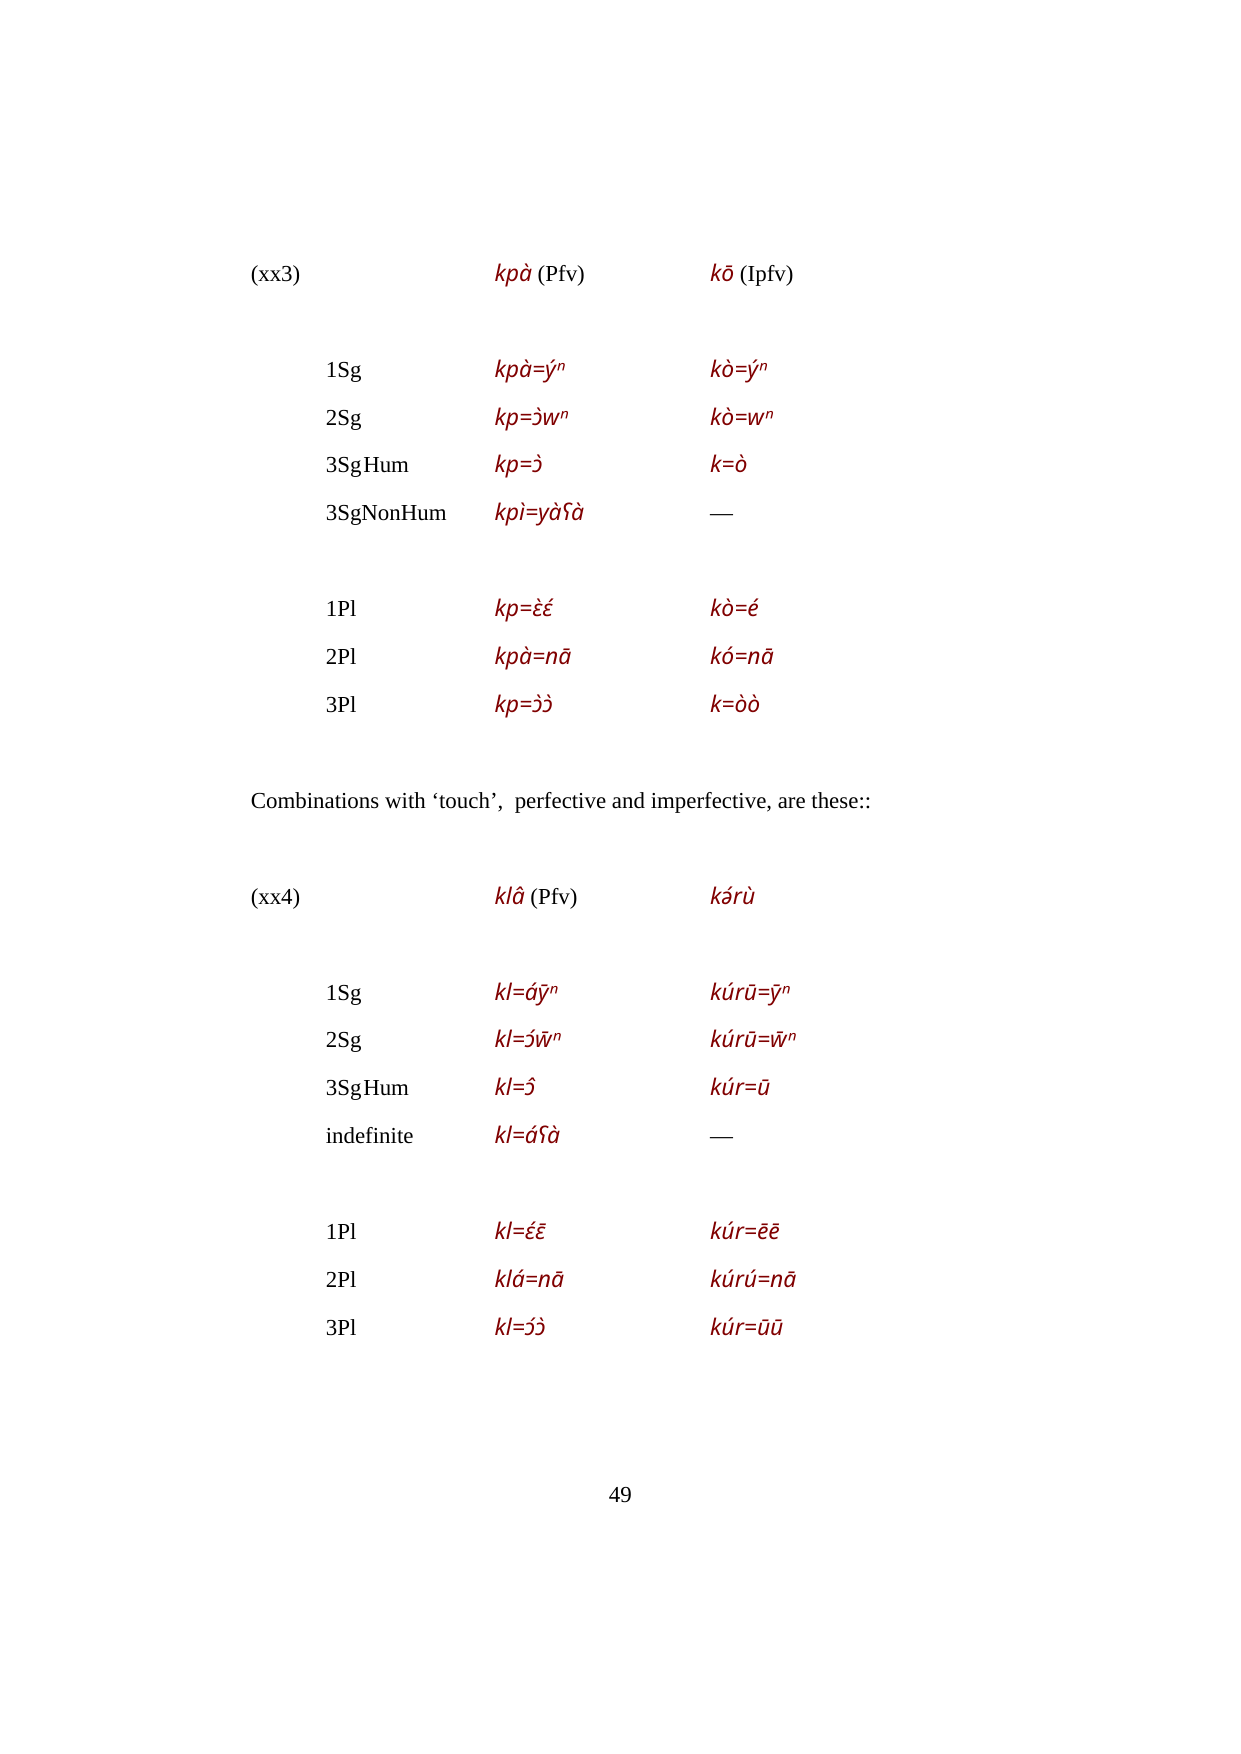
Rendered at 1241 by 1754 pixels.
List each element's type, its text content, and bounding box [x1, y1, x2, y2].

text 3Pl kl=ɔ́ɔ̀ kúr=ūū [251, 1314, 990, 1341]
text Combinations with ‘touch’, perfective and imperfective, are these:: [251, 787, 990, 814]
text (xx3) kpà (Pfv) kō (Ipfv) [251, 259, 990, 287]
text 3Sg Hum kp=ɔ̀ k=ò [251, 451, 990, 478]
text 1Sg kpà=ýⁿ kò=ýⁿ [251, 355, 990, 382]
text 2Pl klá=nā kúrú=nā [251, 1266, 990, 1293]
text 1Pl kl=ɛ́ɛ̄ kúr=ēē [251, 1218, 990, 1245]
text 2Pl kpà=nā kó=nā [251, 643, 990, 670]
text 3Pl kp=ɔ̀ɔ̀ k=òò [251, 691, 990, 718]
text 2Sg kp=ɔ̀wⁿ kò=wⁿ [251, 403, 990, 430]
text 1Pl kp=ɛ̀ɛ́ kò=é [251, 595, 990, 622]
text 1Sg kl=áȳⁿ kúrū=ȳⁿ [251, 978, 990, 1005]
text 2Sg kl=ɔ́w̄ⁿ kúrū=w̄ⁿ [251, 1026, 990, 1053]
text 3SgNonHum kpì=yàʕà — [251, 499, 990, 526]
text indefinite kl=áʕà — [251, 1122, 990, 1149]
text (xx4) klâ (Pfv) kə́rù [251, 882, 990, 909]
text 3Sg Hum kl=ɔ̂ kúr=ū [251, 1074, 990, 1101]
